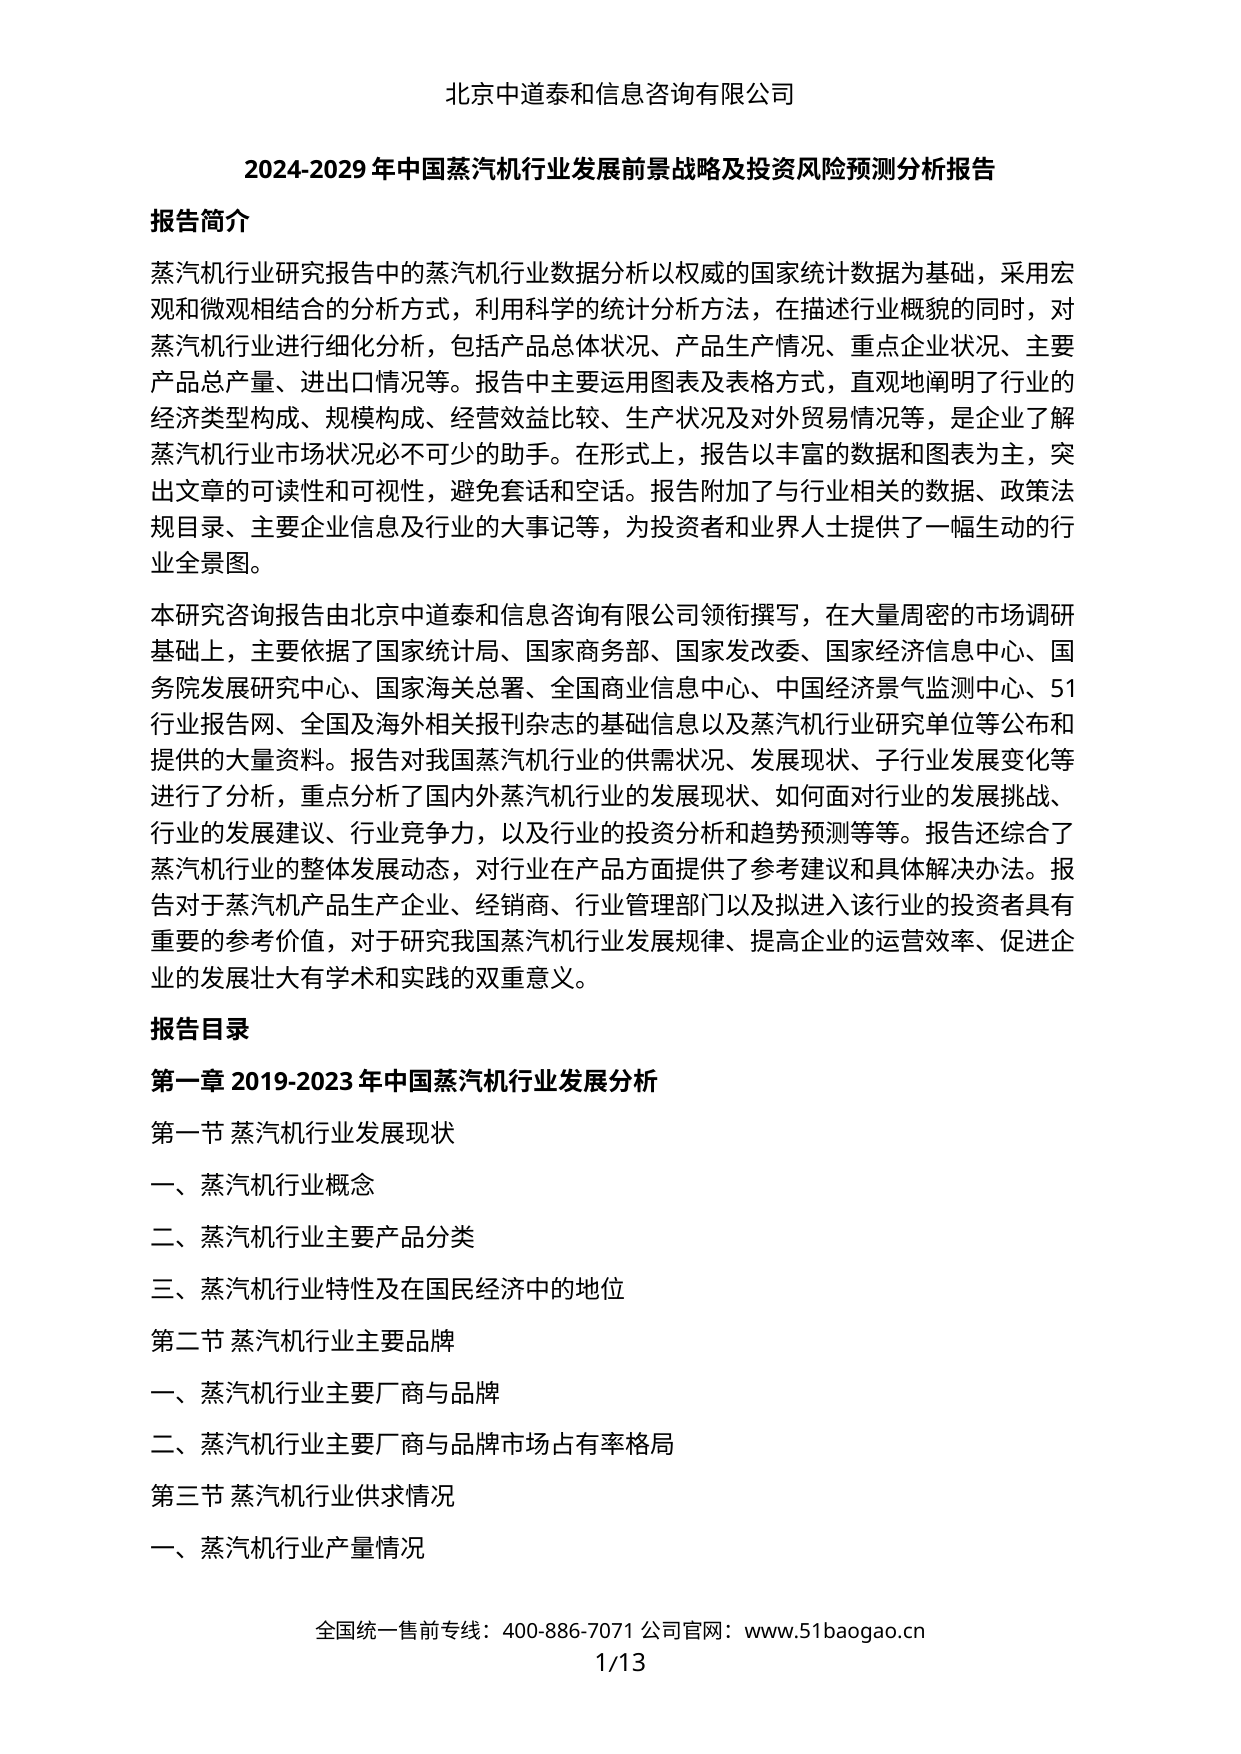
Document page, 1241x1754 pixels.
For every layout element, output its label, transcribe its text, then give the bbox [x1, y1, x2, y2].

text 报告简介 [150, 202, 1090, 238]
text 蒸汽机行业研究报告中的蒸汽机行业数据分析以权威的国家统计数据为基础，采用宏观和微观相结合的分析方式，利用科学的统计分析方法，在描述行业概貌的同时，对蒸汽机行业进行细化分析，包括产品总体状况、产品生产情况、重点企业状况、主要产品总产量、进出口情况等。报告中主要运用图表及表格方式，直观地阐明了行业的经济类型构成、规模构成、经营效益比较、生产状况及对外贸易情况等，是企业了解蒸汽机行业市场状况必不可少的助手。在形式上，报告以丰富的数据和图表为主，突出文章的可读性和可视性，避免套话和空话。报告附加了与行业相关的数据、政策法规目录、主要企业信息及行业的大事记等，为投资者和业界人士提供了一幅生动的行业全景图。 [150, 254, 1090, 580]
text 第三节 蒸汽机行业供求情况 [150, 1477, 1090, 1513]
text 二、蒸汽机行业主要产品分类 [150, 1217, 1090, 1254]
text 二、蒸汽机行业主要厂商与品牌市场占有率格局 [150, 1425, 1090, 1461]
text 本研究咨询报告由北京中道泰和信息咨询有限公司领衔撰写，在大量周密的市场调研基础上，主要依据了国家统计局、国家商务部、国家发改委、国家经济信息中心、国务院发展研究中心、国家海关总署、全国商业信息中心、中国经济景气监测中心、51行业报告网、全国及海外相关报刊杂志的基础信息以及蒸汽机行业研究单位等公布和提供的大量资料。报告对我国蒸汽机行业的供需状况、发展现状、子行业发展变化等进行了分析，重点分析了国内外蒸汽机行业的发展现状、如何面对行业的发展挑战、行业的发展建议、行业竞争力，以及行业的投资分析和趋势预测等等。报告还综合了蒸汽机行业的整体发展动态，对行业在产品方面提供了参考建议和具体解决办法。报告对于蒸汽机产品生产企业、经销商、行业管理部门以及拟进入该行业的投资者具有重要的参考价值，对于研究我国蒸汽机行业发展规律、提高企业的运营效率、促进企业的发展壮大有学术和实践的双重意义。 [150, 596, 1090, 994]
text 第一章 2019-2023年中国蒸汽机行业发展分析 [150, 1062, 1090, 1098]
text 2024-2029年中国蒸汽机行业发展前景战略及投资风险预测分析报告 [150, 150, 1090, 186]
text 一、蒸汽机行业产量情况 [150, 1529, 1090, 1565]
text 一、蒸汽机行业主要厂商与品牌 [150, 1373, 1090, 1409]
text 报告目录 [150, 1010, 1090, 1046]
text 第二节 蒸汽机行业主要品牌 [150, 1321, 1090, 1357]
text 第一节 蒸汽机行业发展现状 [150, 1114, 1090, 1150]
text 一、蒸汽机行业概念 [150, 1166, 1090, 1202]
text 三、蒸汽机行业特性及在国民经济中的地位 [150, 1269, 1090, 1306]
